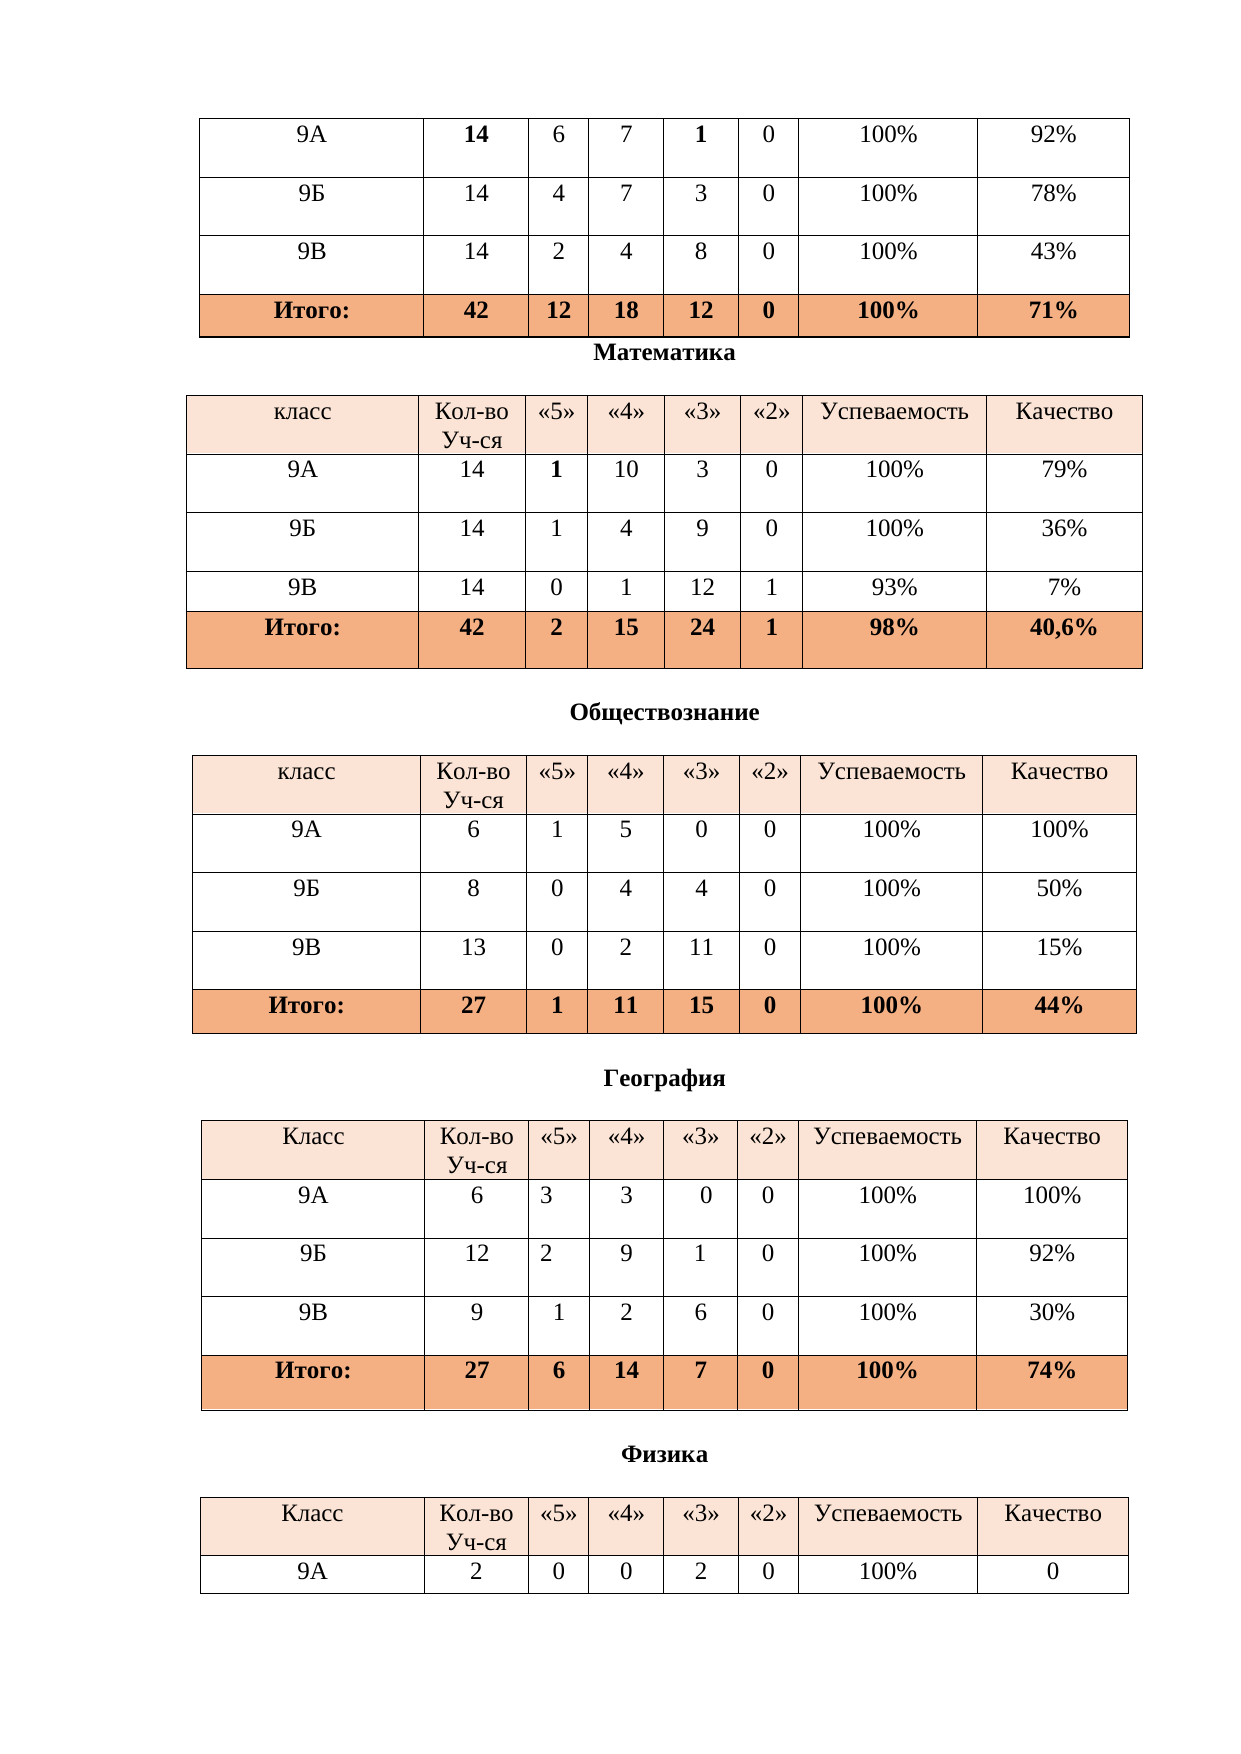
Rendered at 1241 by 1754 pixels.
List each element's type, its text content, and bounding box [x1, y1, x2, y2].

table_cell 3 [590, 1180, 663, 1237]
table_cell 50% [983, 873, 1136, 931]
table_cell 0 [739, 295, 798, 336]
table_cell 100% [799, 1180, 976, 1237]
table_cell 6 [425, 1180, 528, 1237]
table_header Успеваемость [803, 396, 986, 453]
table_cell 12 [664, 295, 738, 336]
table_cell 100% [801, 873, 982, 931]
table_cell 7% [987, 572, 1142, 611]
table_cell 0 [589, 1556, 663, 1593]
table_cell 3 [529, 1180, 589, 1237]
table_cell 9 [590, 1239, 663, 1296]
table_cell 0 [738, 1356, 798, 1409]
table_cell 15% [983, 932, 1136, 989]
table_cell Итого: [202, 1356, 424, 1409]
table_cell 9В [193, 932, 420, 989]
table_cell 42 [419, 612, 525, 668]
table_header «2» [740, 756, 800, 813]
table_cell 100% [799, 295, 977, 336]
table_cell 0 [740, 815, 800, 872]
table_cell 0 [529, 1556, 588, 1593]
table_header «3» [664, 1121, 737, 1179]
table_header Кол-во Уч-ся [421, 756, 526, 813]
table_cell 9Б [202, 1239, 424, 1296]
table_cell 4 [589, 236, 663, 294]
table_cell 12 [529, 295, 588, 336]
table_cell 1 [588, 572, 664, 611]
text География [103, 1063, 1152, 1092]
table_cell 27 [421, 990, 526, 1033]
table_cell 100% [799, 1239, 976, 1296]
table_cell 9А [202, 1180, 424, 1237]
table_cell 100% [801, 990, 982, 1033]
table_cell 100% [983, 815, 1136, 872]
table_cell 14 [590, 1356, 663, 1409]
table_cell 92% [978, 119, 1129, 177]
table_cell 100% [801, 932, 982, 989]
table_cell 100% [803, 513, 986, 571]
table_header класс [187, 396, 418, 453]
table_cell 1 [741, 612, 802, 668]
table_cell 1 [741, 572, 802, 611]
table_header Качество [977, 1121, 1127, 1179]
table_header «5» [529, 1498, 588, 1555]
table_cell 1 [526, 513, 587, 571]
table_cell 2 [664, 1556, 738, 1593]
table_header Успеваемость [799, 1121, 976, 1179]
table_cell 14 [424, 178, 528, 235]
table_header Кол-во Уч-ся [425, 1121, 528, 1179]
table_cell 92% [977, 1239, 1127, 1296]
table_cell 9 [425, 1297, 528, 1354]
table_cell 100% [799, 1556, 977, 1593]
table_cell 12 [665, 572, 740, 611]
table_cell 0 [978, 1556, 1128, 1593]
table_cell 100% [799, 1356, 976, 1409]
table_cell 9 [665, 513, 740, 571]
table_cell 0 [741, 455, 802, 512]
table_cell 0 [740, 990, 800, 1033]
table_cell 1 [529, 1297, 589, 1354]
table_cell 1 [527, 815, 587, 872]
table_cell 0 [739, 178, 798, 235]
table_cell 2 [526, 612, 587, 668]
table_cell 13 [421, 932, 526, 989]
table_header Кол-во Уч-ся [425, 1498, 528, 1555]
table_header Качество [978, 1498, 1128, 1555]
table_cell 4 [529, 178, 588, 235]
table_cell 15 [588, 612, 664, 668]
table_header Качество [983, 756, 1136, 813]
table_cell 2 [425, 1556, 528, 1593]
table_cell 43% [978, 236, 1129, 294]
table_header «4» [589, 1498, 663, 1555]
table_cell 4 [588, 513, 664, 571]
table_cell 2 [590, 1297, 663, 1354]
table_cell 0 [527, 873, 587, 931]
table_cell 9Б [193, 873, 420, 931]
table_cell 0 [740, 873, 800, 931]
table_cell 5 [588, 815, 663, 872]
table_cell 0 [526, 572, 587, 611]
table_cell 3 [665, 455, 740, 512]
table_cell 78% [978, 178, 1129, 235]
table_cell 7 [589, 119, 663, 177]
table_cell 14 [424, 119, 528, 177]
table_cell 2 [588, 932, 663, 989]
table_cell 8 [421, 873, 526, 931]
table_header Класс [202, 1121, 424, 1179]
table_cell 15 [664, 990, 739, 1033]
table_header класс [193, 756, 420, 813]
table_cell 0 [738, 1239, 798, 1296]
table_cell 11 [664, 932, 739, 989]
table_cell 9Б [187, 513, 418, 571]
table_header Кол-во Уч-ся [419, 396, 525, 453]
table_cell 100% [977, 1180, 1127, 1237]
table_cell 98% [803, 612, 986, 668]
table_cell 18 [589, 295, 663, 336]
table_cell 0 [664, 815, 739, 872]
table_cell Итого: [187, 612, 418, 668]
table_cell 0 [738, 1180, 798, 1237]
table_cell 27 [425, 1356, 528, 1409]
table_cell 1 [664, 119, 738, 177]
table_cell 1 [526, 455, 587, 512]
table_cell 14 [419, 455, 525, 512]
table_header «3» [665, 396, 740, 453]
table_cell 0 [664, 1180, 737, 1237]
table_cell 3 [664, 178, 738, 235]
table_cell 10 [588, 455, 664, 512]
table_cell 9А [201, 1556, 424, 1593]
table_cell 6 [421, 815, 526, 872]
table_cell 100% [799, 1297, 976, 1354]
table_header Качество [987, 396, 1142, 453]
table_cell 0 [527, 932, 587, 989]
table_cell 9Б [200, 178, 423, 235]
table_cell 1 [527, 990, 587, 1033]
table_cell 12 [425, 1239, 528, 1296]
table_cell 100% [801, 815, 982, 872]
table_cell 14 [419, 513, 525, 571]
table_header «4» [590, 1121, 663, 1179]
table_cell 9В [187, 572, 418, 611]
table_cell 100% [799, 178, 977, 235]
table_cell 30% [977, 1297, 1127, 1354]
table_header Класс [201, 1498, 424, 1555]
table_header Успеваемость [801, 756, 982, 813]
table_cell 1 [664, 1239, 737, 1296]
table_cell 44% [983, 990, 1136, 1033]
table_cell 36% [987, 513, 1142, 571]
table_cell 6 [529, 119, 588, 177]
table_cell 100% [803, 455, 986, 512]
table_header «5» [526, 396, 587, 453]
text Обществознание [103, 697, 1152, 726]
table_cell 0 [739, 236, 798, 294]
table_header «3» [664, 756, 739, 813]
table_cell 100% [799, 236, 977, 294]
text Физика [103, 1439, 1152, 1468]
table_cell Итого: [200, 295, 423, 336]
table_header «2» [741, 396, 802, 453]
table_header «2» [739, 1498, 798, 1555]
table_cell 0 [738, 1297, 798, 1354]
table_cell 6 [664, 1297, 737, 1354]
table_cell 24 [665, 612, 740, 668]
table_cell 0 [739, 119, 798, 177]
table_cell Итого: [193, 990, 420, 1033]
table_cell 9В [202, 1297, 424, 1354]
table_cell 100% [799, 119, 977, 177]
table_cell 4 [664, 873, 739, 931]
table_cell 9А [200, 119, 423, 177]
table_cell 4 [588, 873, 663, 931]
table_cell 14 [419, 572, 525, 611]
table_cell 7 [589, 178, 663, 235]
table_cell 79% [987, 455, 1142, 512]
table_cell 2 [529, 1239, 589, 1296]
text Математика [103, 337, 1152, 366]
table_cell 93% [803, 572, 986, 611]
table_cell 8 [664, 236, 738, 294]
table_cell 9В [200, 236, 423, 294]
table_header «4» [588, 396, 664, 453]
table_cell 6 [529, 1356, 589, 1409]
table_cell 14 [424, 236, 528, 294]
table_cell 40,6% [987, 612, 1142, 668]
table_header «5» [529, 1121, 589, 1179]
table_cell 71% [978, 295, 1129, 336]
table_header «2» [738, 1121, 798, 1179]
table_header «3» [664, 1498, 738, 1555]
table_cell 9А [187, 455, 418, 512]
table_cell 7 [664, 1356, 737, 1409]
table_cell 0 [740, 932, 800, 989]
table_cell 9А [193, 815, 420, 872]
table_cell 0 [739, 1556, 798, 1593]
table_cell 11 [588, 990, 663, 1033]
table_header «4» [588, 756, 663, 813]
table_cell 74% [977, 1356, 1127, 1409]
table_cell 2 [529, 236, 588, 294]
table_header «5» [527, 756, 587, 813]
table_cell 0 [741, 513, 802, 571]
table_header Успеваемость [799, 1498, 977, 1555]
table_cell 42 [424, 295, 528, 336]
